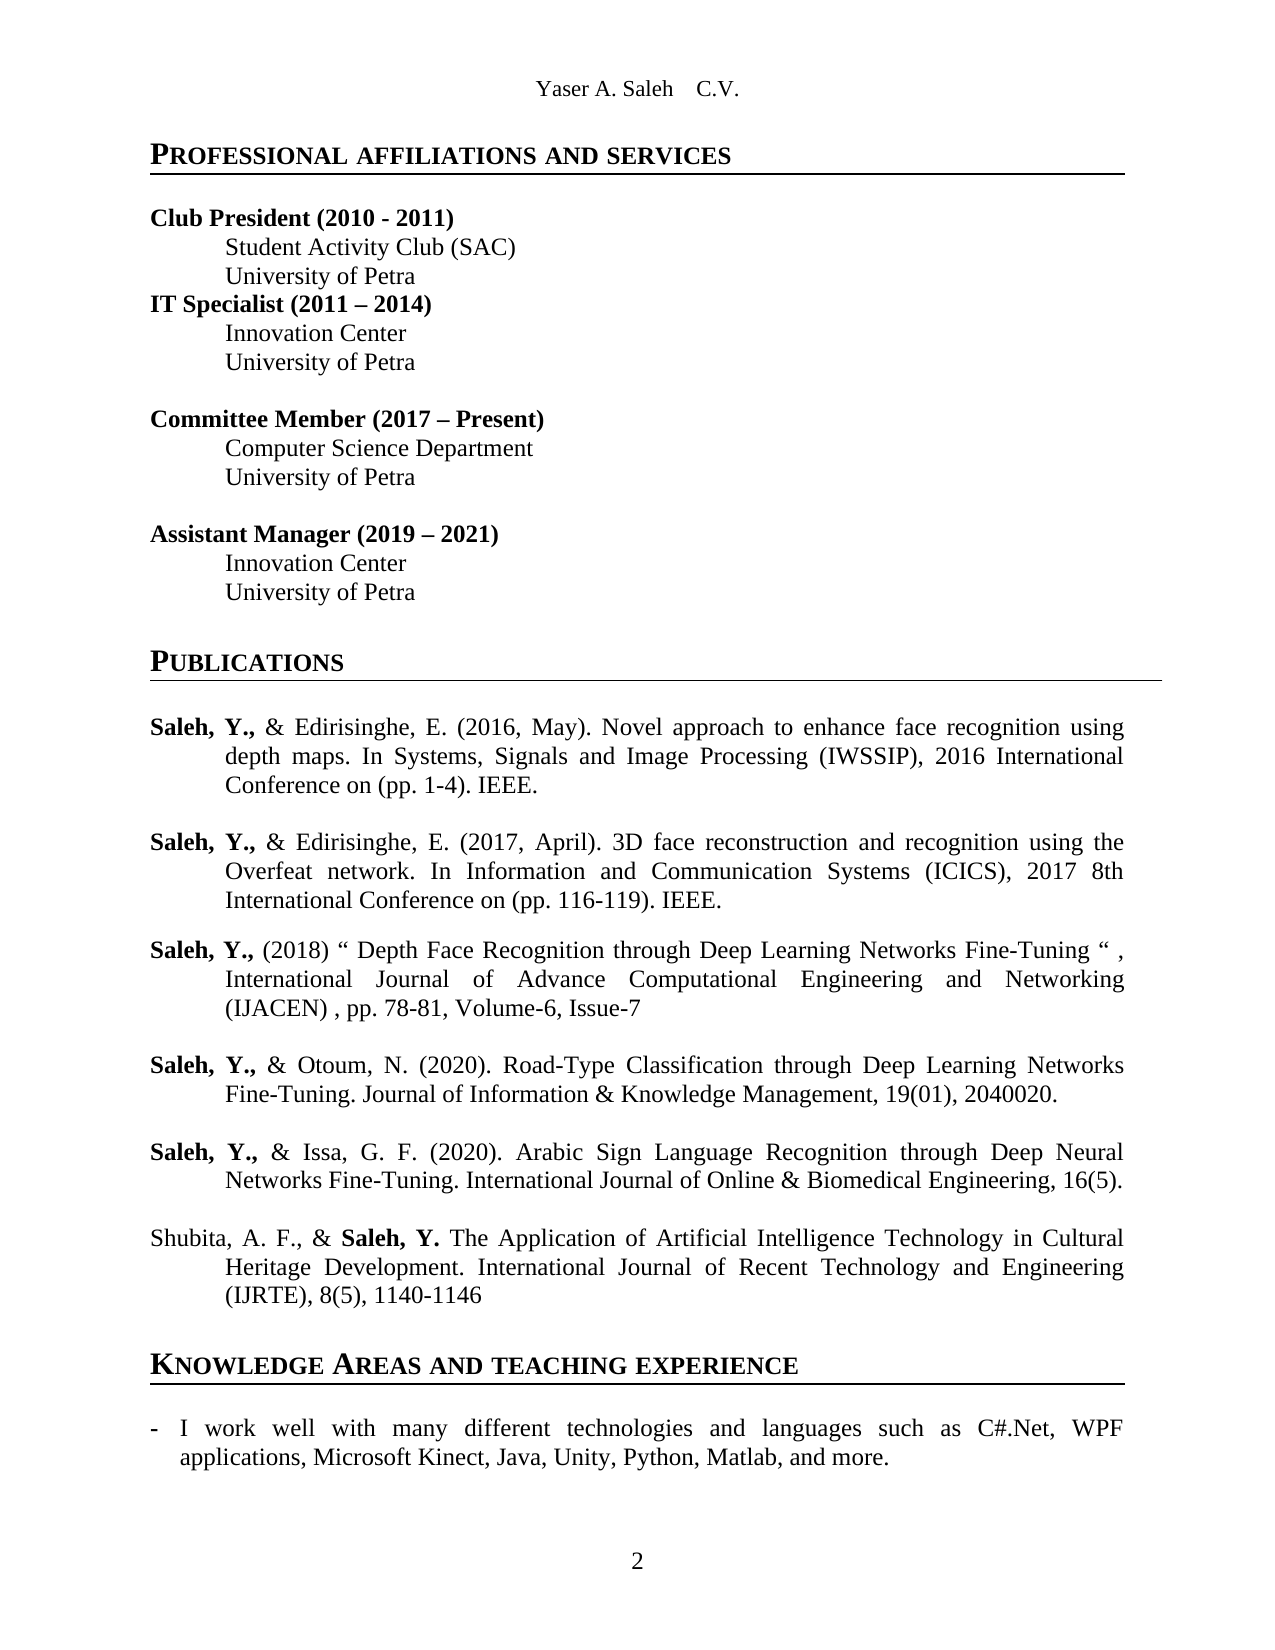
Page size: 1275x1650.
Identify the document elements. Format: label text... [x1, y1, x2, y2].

text University of Petra [225, 347, 1125, 376]
text Committee Member (2017 – Present) [150, 404, 1125, 433]
text University of Petra [225, 261, 1125, 289]
text Saleh, Y., & Issa, G. F. (2020). Arabic Sign Language Recognition through Deep Neural Networks Fine-Tuning. International Journal of Online & Biomedical Engineering, 16(5). [150, 1137, 1125, 1194]
text Student Activity Club (SAC) [225, 232, 1125, 261]
text Assistant Manager (2019 – 2021) [150, 519, 1125, 548]
text Shubita, A. F., & Saleh, Y. The Application of Artificial Intelligence Technology in Cultural Heritage Development. International Journal of Recent Technology and Engineering (IJRTE), 8(5), 1140-1146 [150, 1223, 1125, 1309]
text University of Petra [225, 462, 1125, 491]
text Computer Science Department [225, 433, 1125, 462]
text Saleh, Y., (2018) “ Depth Face Recognition through Deep Learning Networks Fine-Tuning “ , International Journal of Advance Computational Engineering and Networking (IJACEN) , pp. 78-81, Volume-6, Issue-7 [150, 935, 1125, 1022]
text University of Petra [225, 577, 1125, 606]
text Saleh, Y., & Edirisinghe, E. (2017, April). 3D face reconstruction and recognition using the Overfeat network. In Information and Communication Systems (ICICS), 2017 8th International Conference on (pp. 116-119). IEEE. [150, 827, 1125, 914]
text Knowledge Areas and teaching experience [150, 1345, 1125, 1383]
title Publications [150, 642, 1162, 680]
text Saleh, Y., & Otoum, N. (2020). Road-Type Classification through Deep Learning Networks Fine-Tuning. Journal of Information & Knowledge Management, 19(01), 2040020. [150, 1050, 1125, 1108]
text IT Specialist (2011 – 2014) [150, 289, 1125, 318]
list I work well with many different technologies and languages such as C#.Net, WPF applications, Microsoft Kinect, Java, Unity, Python, Matlab, and more. [150, 1413, 1125, 1471]
text Innovation Center [225, 318, 1125, 347]
text Club President (2010 - 2011) [150, 203, 1125, 232]
text Saleh, Y., & Edirisinghe, E. (2016, May). Novel approach to enhance face recognition using depth maps. In Systems, Signals and Image Processing (IWSSIP), 2016 International Conference on (pp. 1-4). IEEE. [150, 712, 1125, 799]
text Innovation Center [150, 548, 1125, 577]
text Professional affiliations and services [150, 135, 1125, 173]
